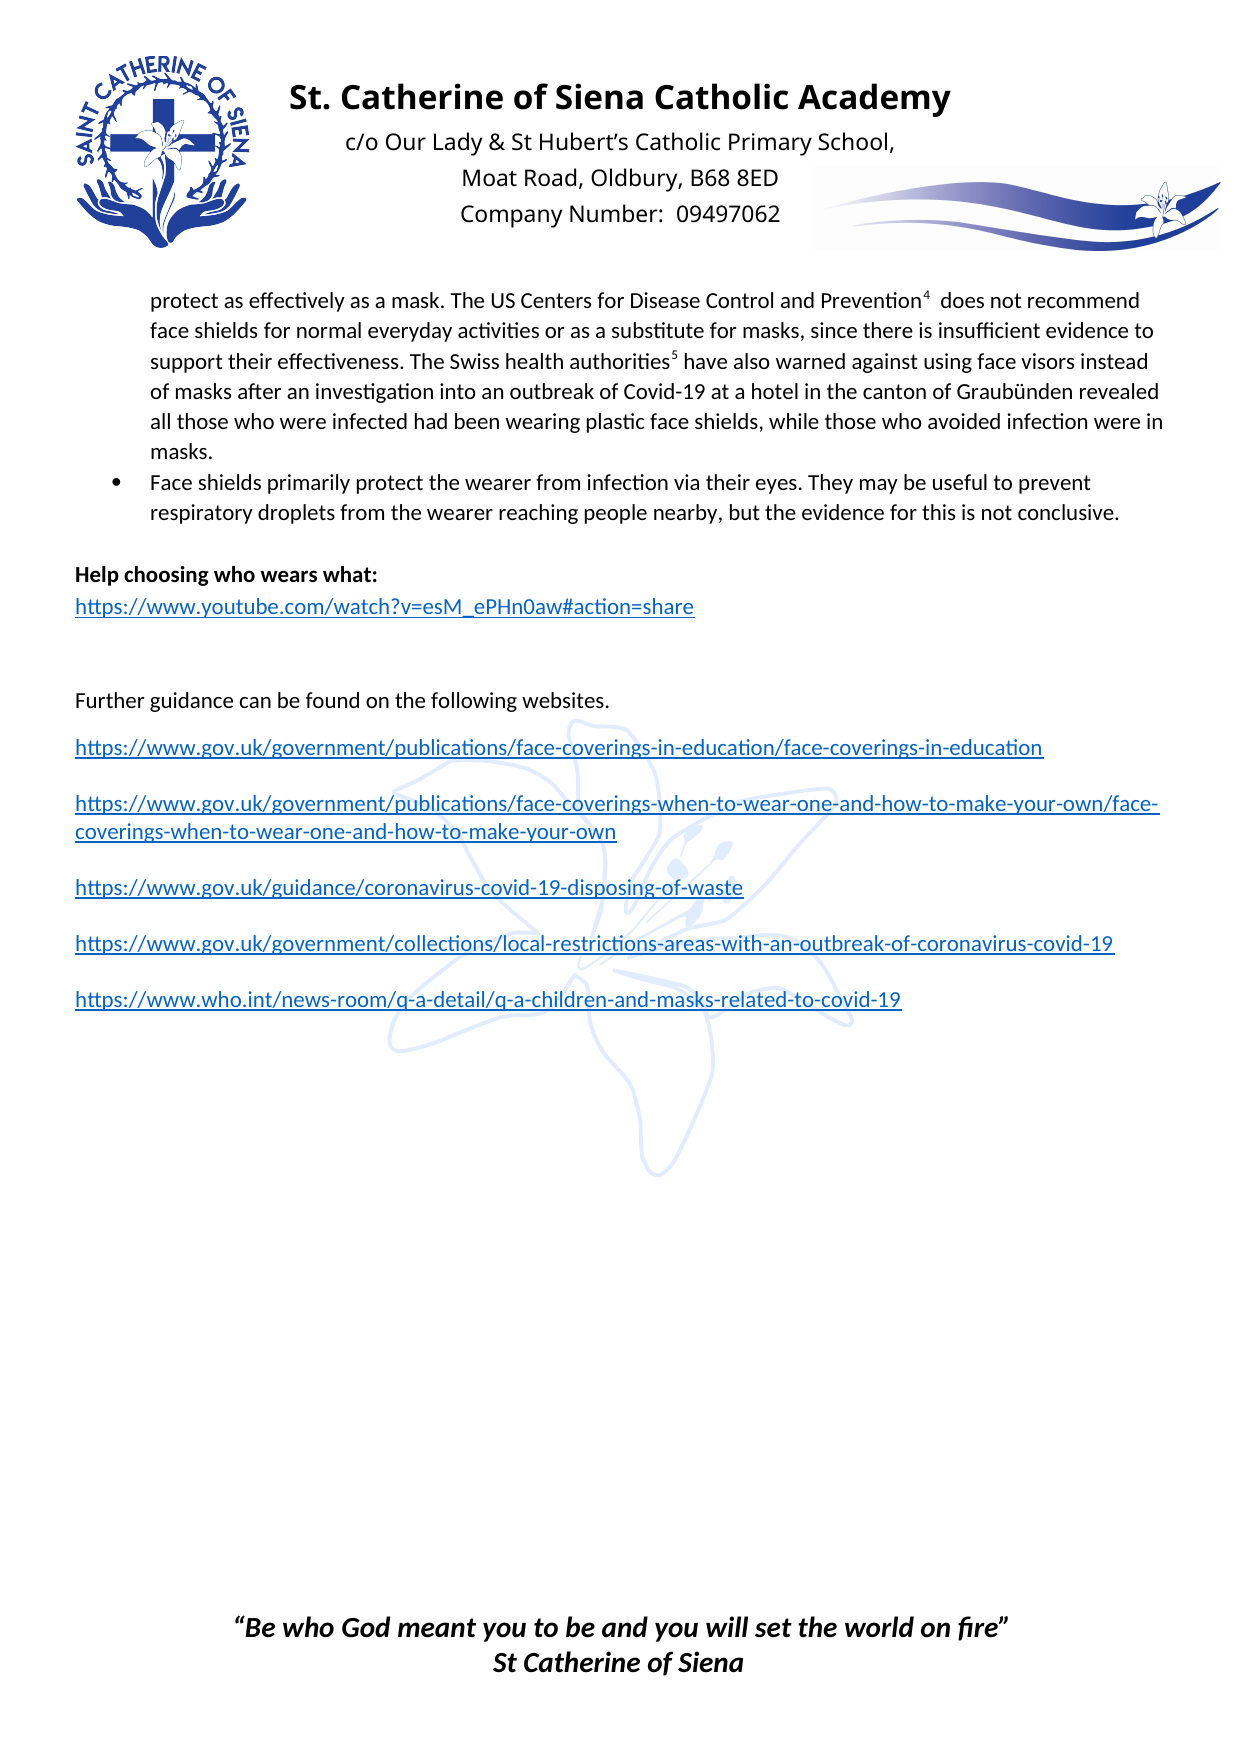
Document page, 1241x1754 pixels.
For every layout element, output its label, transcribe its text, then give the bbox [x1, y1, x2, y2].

text Further guidance can be found on the following websites. [75, 686, 1165, 714]
text https://www.gov.uk/guidance/coronavirus-covid-19-disposing-of-waste [75, 873, 1165, 901]
text https://www.youtube.com/watch?v=esM_ePHn0aw#action=share [75, 592, 1165, 621]
picture [75, 56, 250, 248]
text Help choosing who wears what: [75, 560, 1165, 588]
text https://www.gov.uk/government/publications/face-coverings-in-education/face-coverings-in-education [75, 733, 1165, 761]
list Face shields primarily protect the wearer from infection via their eyes. They may be useful to prevent respiratory droplets from the wearer reaching people nearby, but the evidence for this is not conclusive. [112, 468, 1165, 526]
picture [812, 165, 1221, 251]
text https://www.gov.uk/government/publications/face-coverings-when-to-wear-one-and-how-to-make-your-own/face-coverings-when-to-wear-one-and-how-to-make-your-own [75, 789, 1165, 845]
text https://www.who.int/news-room/q-a-detail/q-a-children-and-masks-related-to-covid-19 [75, 985, 1165, 1013]
text https://www.gov.uk/government/collections/local-restrictions-areas-with-an-outbreak-of-coronavirus-covid-19 [75, 929, 1165, 957]
